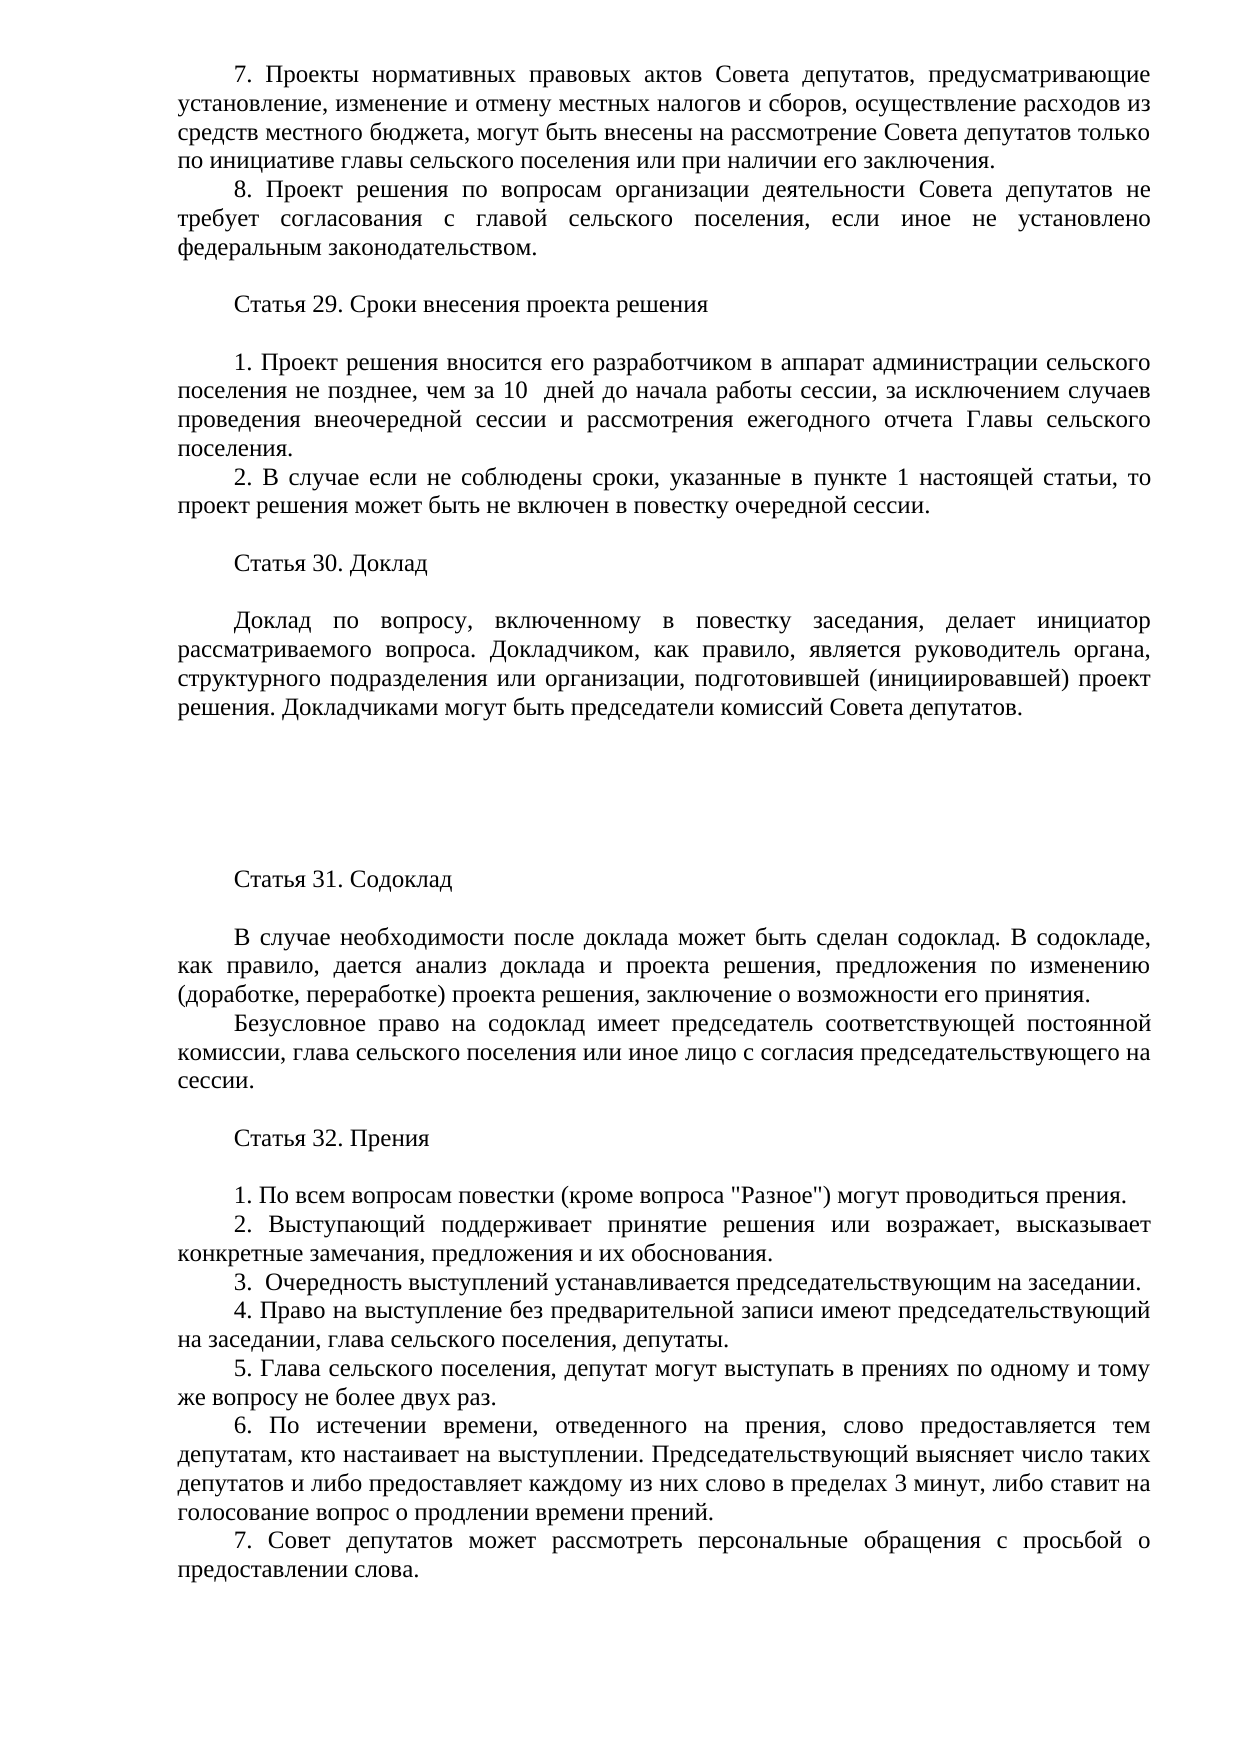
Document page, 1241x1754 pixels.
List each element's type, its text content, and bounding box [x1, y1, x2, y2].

text 8. Проект решения по вопросам организации деятельности Совета депутатов не требует согласования с главой сельского поселения, если иное не установлено федеральным законодательством. [177, 174, 1152, 260]
text 2. Выступающий поддерживает принятие решения или возражает, высказывает конкретные замечания, предложения и их обоснования. [177, 1209, 1152, 1267]
text 4. Право на выступление без предварительной записи имеют председательствующий на заседании, глава сельского поселения, депутаты. [177, 1295, 1152, 1353]
text 1. По всем вопросам повестки (кроме вопроса "Разное") могут проводиться прения. [177, 1180, 1152, 1209]
text 5. Глава сельского поселения, депутат могут выступать в прениях по одному и тому же вопросу не более двух раз. [177, 1353, 1152, 1410]
text 7. Совет депутатов может рассмотреть персональные обращения с просьбой о предоставлении слова. [177, 1525, 1152, 1583]
text В случае необходимости после доклада может быть сделан содоклад. В содокладе, как правило, дается анализ доклада и проекта решения, предложения по изменению (доработке, переработке) проекта решения, заключение о возможности его принятия. [177, 922, 1152, 1008]
text 1. Проект решения вносится его разработчиком в аппарат администрации сельского поселения не позднее, чем за 10 дней до начала работы сессии, за исключением случаев проведения внеочередной сессии и рассмотрения ежегодного отчета Главы сельского поселения. [177, 347, 1152, 462]
text Статья 32. Прения [177, 1123, 1152, 1152]
text 3. Очередность выступлений устанавливается председательствующим на заседании. [177, 1267, 1152, 1295]
text Безусловное право на содоклад имеет председатель соответствующей постоянной комиссии, глава сельского поселения или иное лицо с согласия председательствующего на сессии. [177, 1008, 1152, 1094]
text Статья 30. Доклад [177, 548, 1152, 577]
text 2. В случае если не соблюдены сроки, указанные в пункте 1 настоящей статьи, то проект решения может быть не включен в повестку очередной сессии. [177, 462, 1152, 519]
text 7. Проекты нормативных правовых актов Совета депутатов, предусматривающие установление, изменение и отмену местных налогов и сборов, осуществление расходов из средств местного бюджета, могут быть внесены на рассмотрение Совета депутатов только по инициативе главы сельского поселения или при наличии его заключения. [177, 59, 1152, 174]
text Статья 29. Сроки внесения проекта решения [177, 289, 1152, 318]
text Доклад по вопросу, включенному в повестку заседания, делает инициатор рассматриваемого вопроса. Докладчиком, как правило, является руководитель органа, структурного подразделения или организации, подготовившей (инициировавшей) проект решения. Докладчиками могут быть председатели комиссий Совета депутатов. [177, 605, 1152, 720]
text Статья 31. Содоклад [177, 864, 1152, 893]
text 6. По истечении времени, отведенного на прения, слово предоставляется тем депутатам, кто настаивает на выступлении. Председательствующий выясняет число таких депутатов и либо предоставляет каждому из них слово в пределах 3 минут, либо ставит на голосование вопрос о продлении времени прений. [177, 1410, 1152, 1525]
